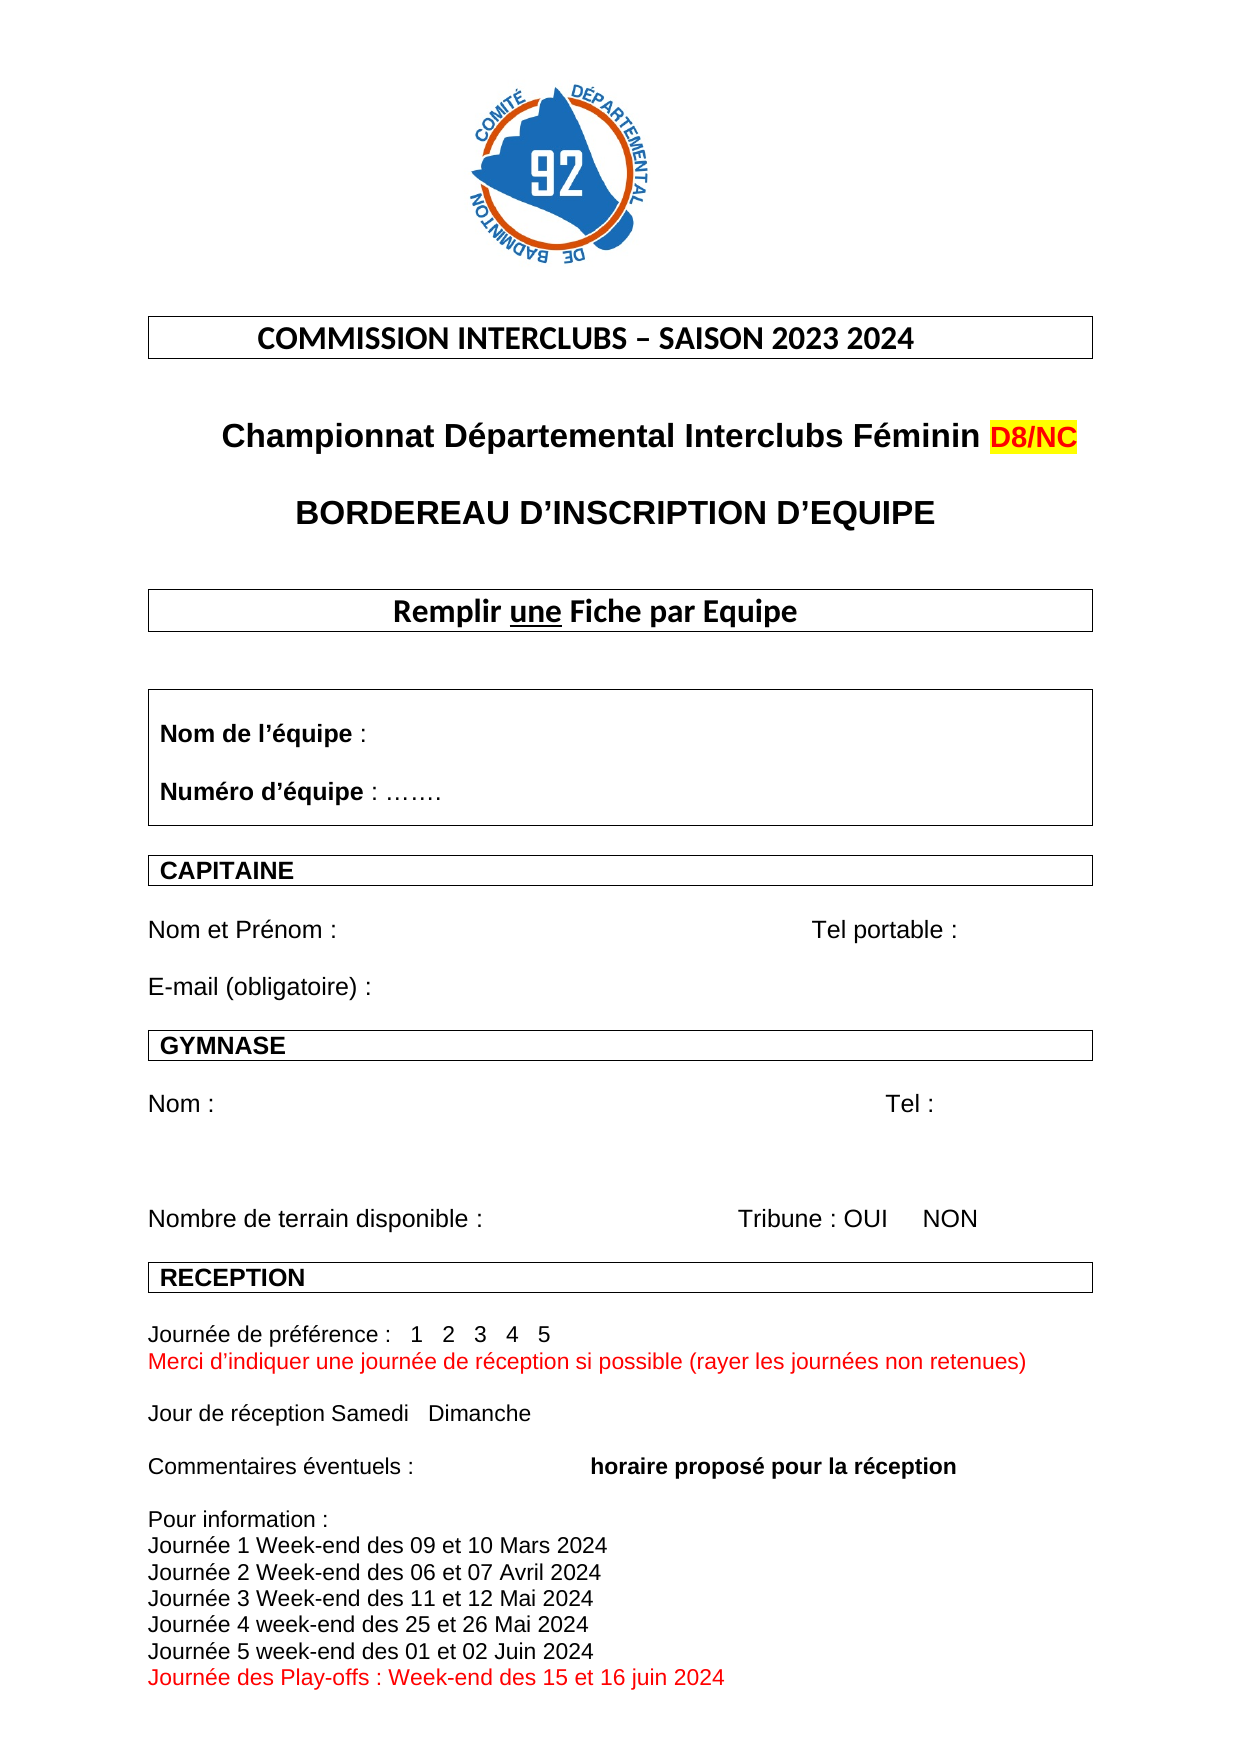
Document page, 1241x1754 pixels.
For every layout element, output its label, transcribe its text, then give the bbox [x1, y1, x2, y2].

text Pour information : [148, 1506, 1092, 1532]
text Journée 3 Week-end des 11 et 12 Mai 2024 [148, 1585, 1092, 1611]
text Journée des Play-offs : Week-end des 15 et 16 juin 2024 [148, 1664, 1092, 1690]
text Journée 2 Week-end des 06 et 07 Avril 2024 [148, 1558, 1092, 1585]
table_header Remplir une Fiche par Equipe [149, 590, 1092, 631]
table_header GYMNASE [149, 1031, 1092, 1059]
text Nombre de terrain disponible : Tribune : OUI NON [148, 1204, 1092, 1233]
text E-mail (obligatoire) : [148, 972, 1092, 1001]
text Championnat Départemental Interclubs Féminin D8/NC [148, 416, 1092, 455]
text Jour de réception Samedi Dimanche [148, 1400, 1092, 1427]
text Nom et Prénom : Tel portable : [148, 915, 1092, 943]
text Commentaires éventuels : horaire proposé pour la réception [148, 1453, 1092, 1479]
table_header Nom de l’équipe : Numéro d’équipe : ……. [149, 690, 1092, 825]
text Nom : Tel : [148, 1089, 1092, 1118]
text Merci d’indiquer une journée de réception si possible (rayer les journées non retenues) [148, 1348, 1092, 1374]
text Journée 4 week-end des 25 et 26 Mai 2024 [148, 1611, 1092, 1638]
text BORDEREAU D’INSCRIPTION D’EQUIPE [221, 493, 1092, 532]
text Journée 1 Week-end des 09 et 10 Mars 2024 [148, 1532, 1092, 1558]
table_header CAPITAINE [149, 856, 1092, 885]
text Journée 5 week-end des 01 et 02 Juin 2024 [148, 1638, 1092, 1664]
table_header COMMISSION INTERCLUBS – SAISON 2023 2024 [149, 317, 1092, 358]
table_header RECEPTION [149, 1263, 1092, 1292]
text Journée de préférence : 1 2 3 4 5 [148, 1321, 1092, 1348]
picture [442, 59, 671, 288]
